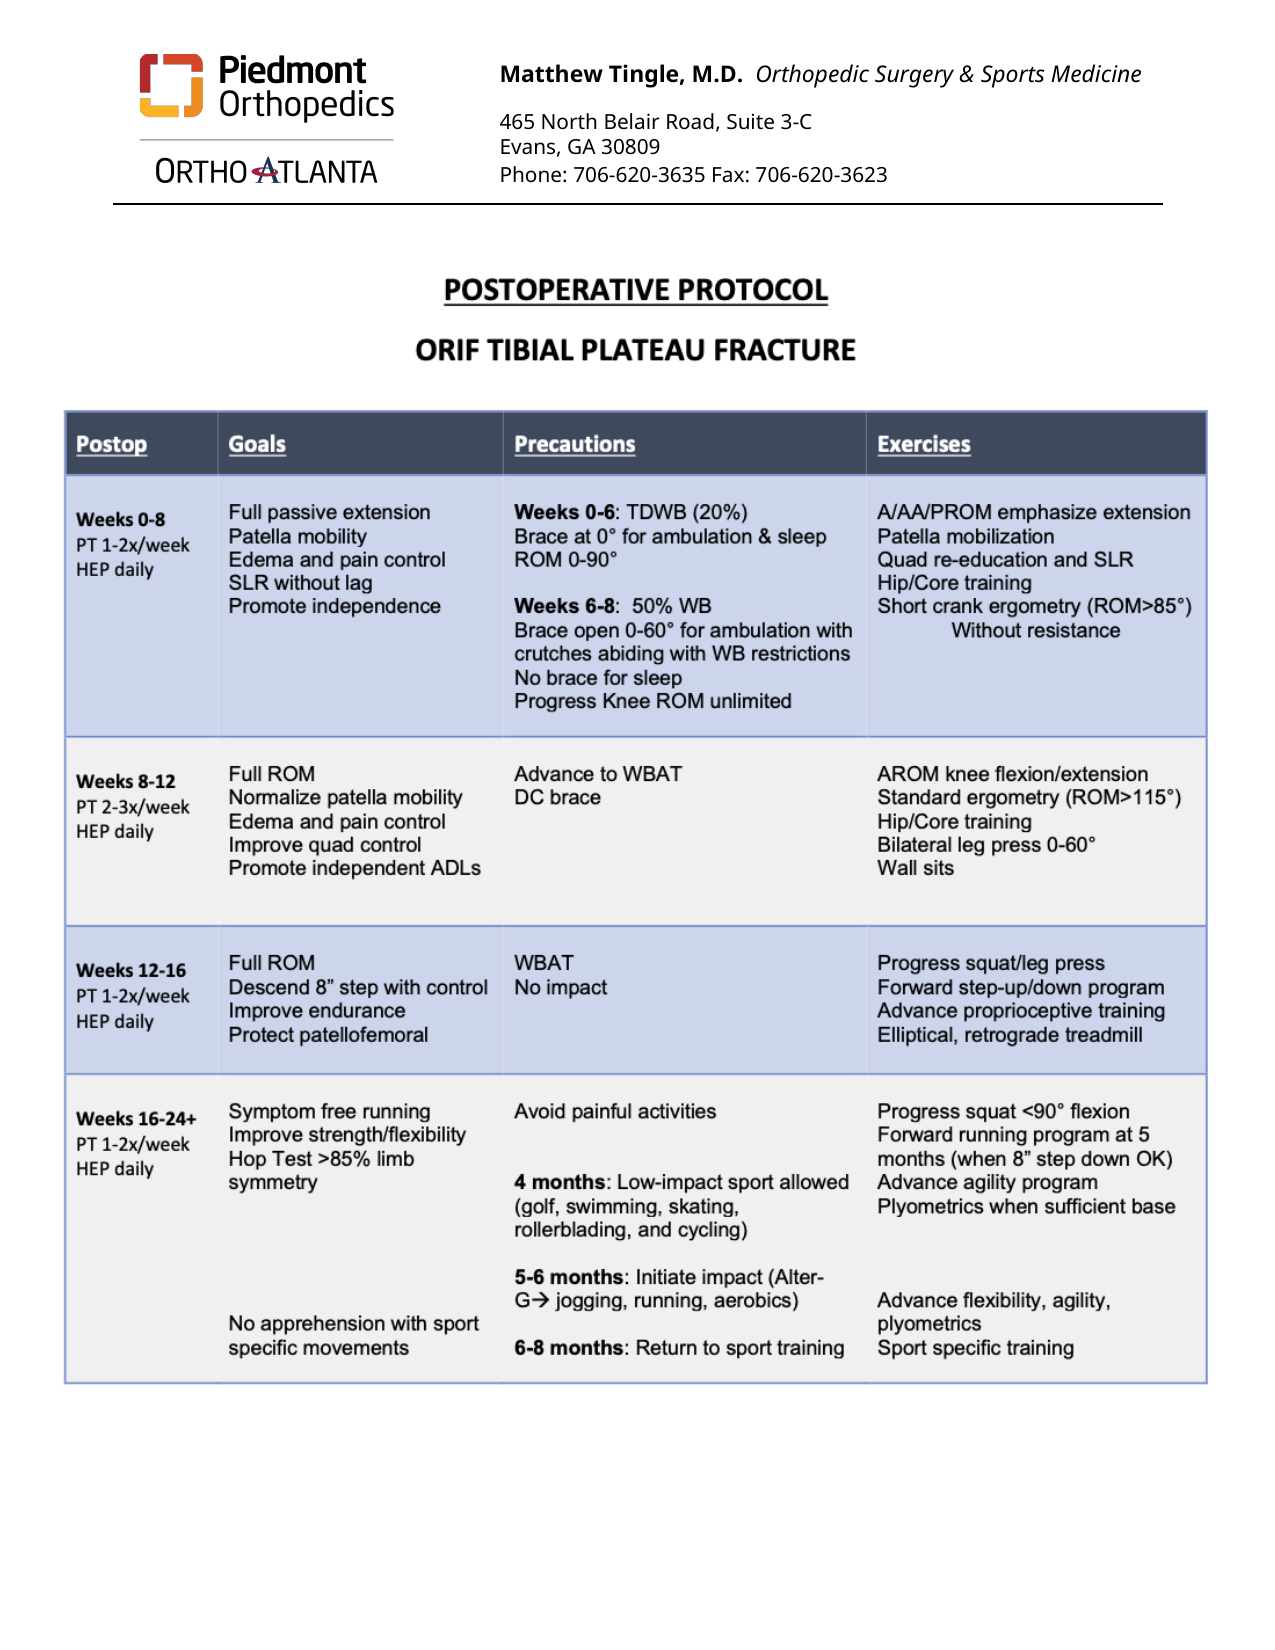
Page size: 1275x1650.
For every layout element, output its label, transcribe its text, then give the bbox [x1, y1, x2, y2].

picture [139, 54, 394, 183]
text 465 North Belair Road, Suite 3-C Evans, GA 30809 [499, 108, 879, 160]
text Phone: 706-620-3635 Fax: 706-620-3623 [499, 160, 1156, 189]
text Matthew Tingle, M.D. Orthopedic Surgery & Sports Medicine [499, 58, 1156, 90]
picture [54, 248, 1215, 1414]
